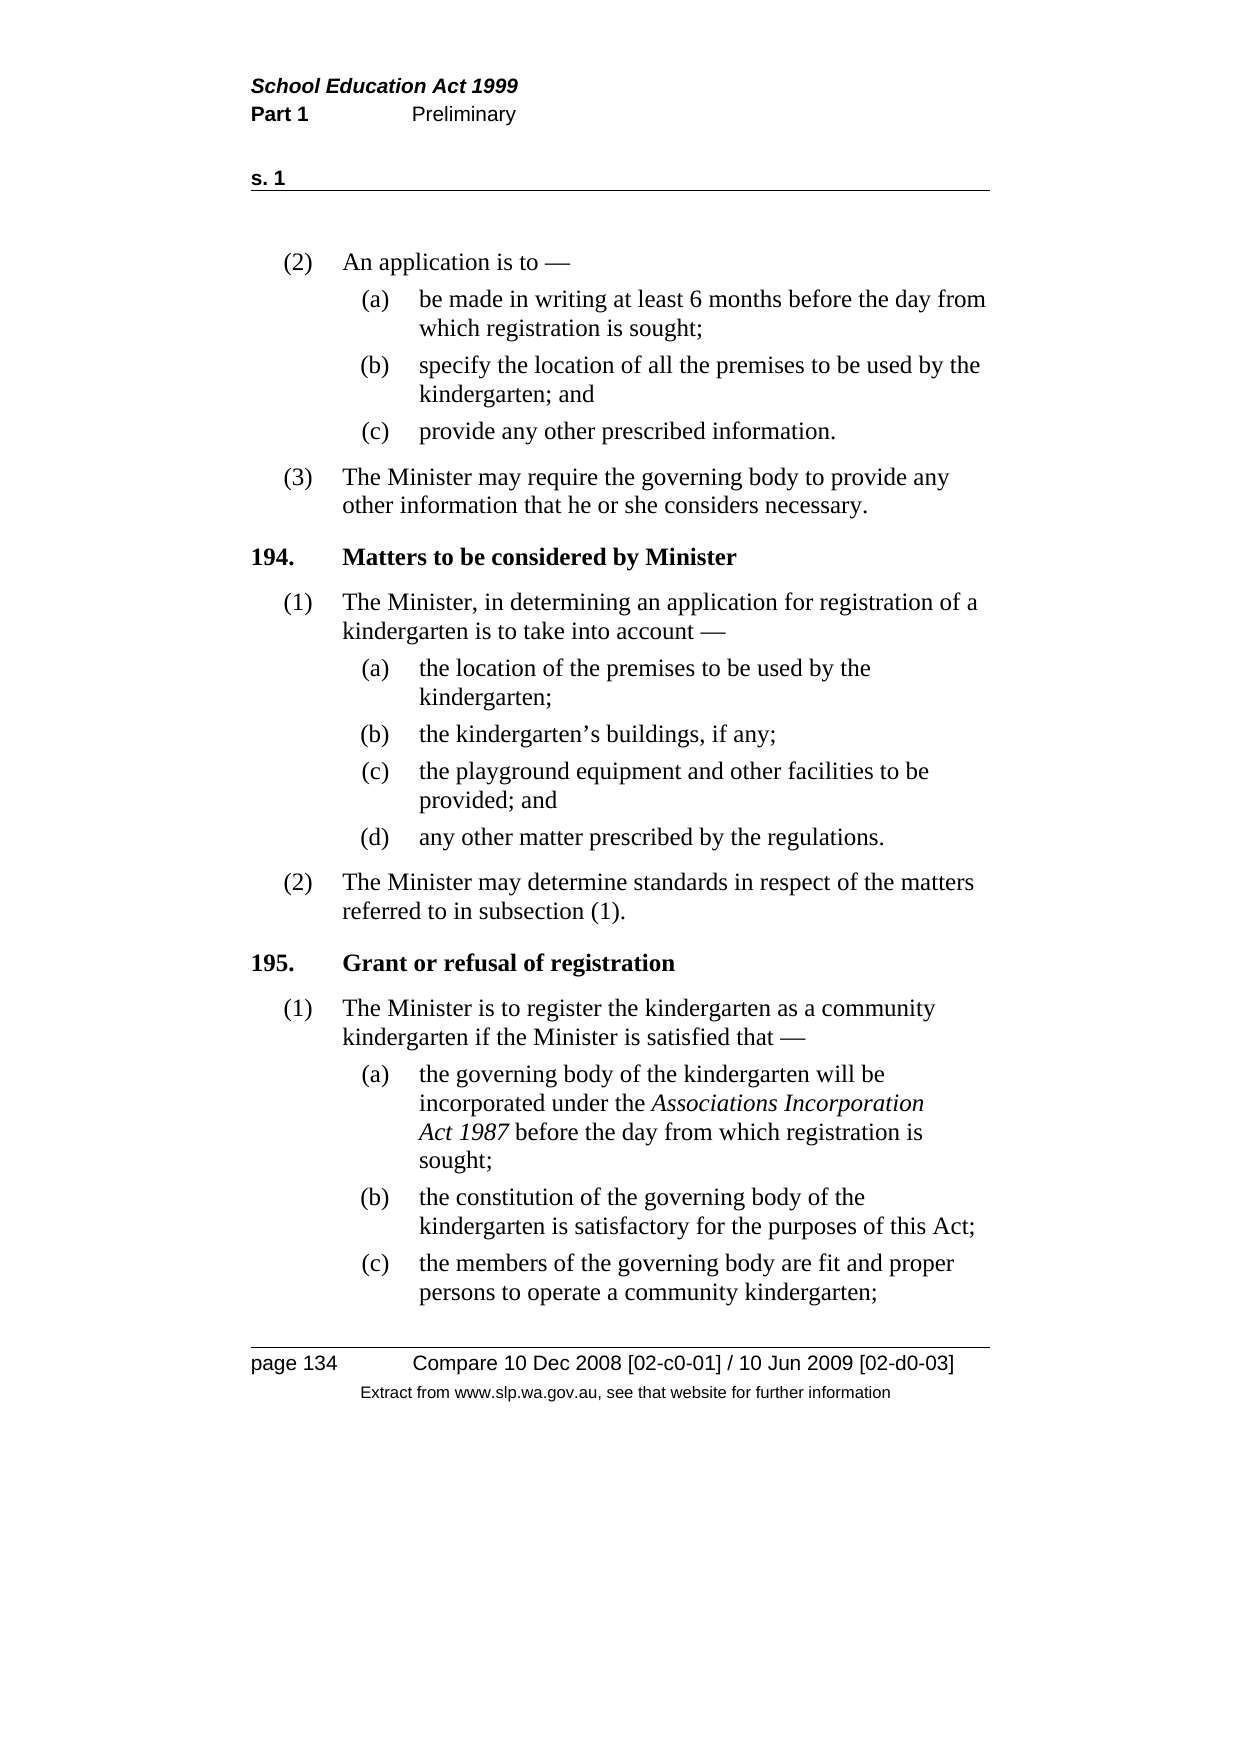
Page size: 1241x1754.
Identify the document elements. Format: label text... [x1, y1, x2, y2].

text (2) An application is to — [251, 247, 990, 276]
subtitle 195. Grant or refusal of registration [251, 948, 990, 977]
text (a) the governing body of the kindergarten will be incorporated under the Associations Incorporation Act 1987 before the day from which registration is sought; [251, 1059, 990, 1174]
text (a) the location of the premises to be used by the kindergarten; [251, 653, 990, 711]
text (a) be made in writing at least 6 months before the day from which registration is sought; [251, 284, 990, 342]
text (c) the playground equipment and other facilities to be provided; and [251, 756, 990, 814]
text (d) any other matter prescribed by the regulations. [251, 822, 990, 851]
text (b) the kindergarten’s buildings, if any; [251, 719, 990, 748]
text (b) specify the location of all the premises to be used by the kindergarten; and [251, 350, 990, 408]
text (c) the members of the governing body are fit and proper persons to operate a community kindergarten; [251, 1248, 990, 1306]
text (2) The Minister may determine standards in respect of the matters referred to in subsection (1). [251, 867, 990, 925]
text (1) The Minister, in determining an application for registration of a kindergarten is to take into account — [251, 587, 990, 645]
subtitle 194. Matters to be considered by Minister [251, 542, 990, 571]
text (c) provide any other prescribed information. [251, 416, 990, 445]
text (b) the constitution of the governing body of the kindergarten is satisfactory for the purposes of this Act; [251, 1182, 990, 1240]
text (1) The Minister is to register the kindergarten as a community kindergarten if the Minister is satisfied that — [251, 993, 990, 1051]
text (3) The Minister may require the governing body to provide any other information that he or she considers necessary. [251, 462, 990, 519]
